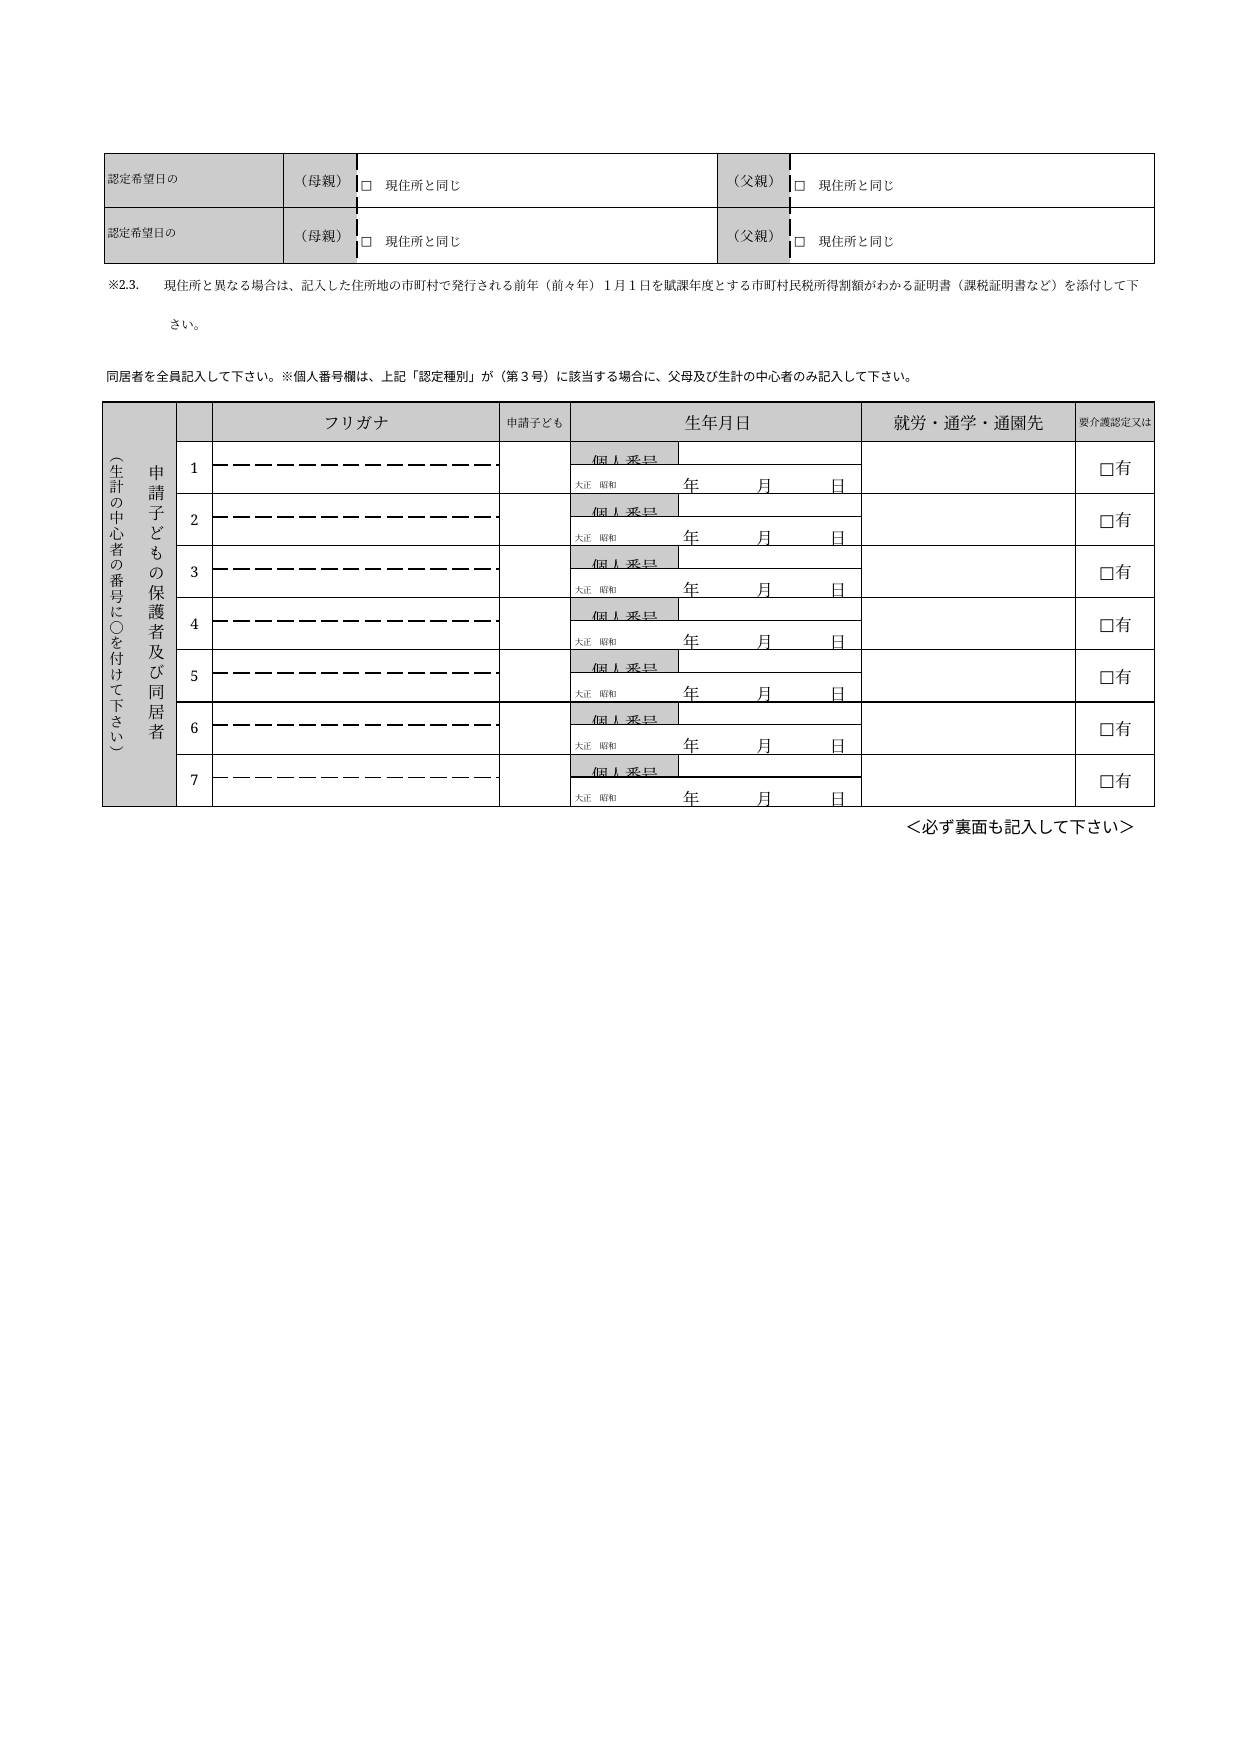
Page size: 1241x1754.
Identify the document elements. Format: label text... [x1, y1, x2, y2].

table_header 要介護認定又は 障害者手帳 [1076, 403, 1154, 441]
table_cell □有 [1076, 650, 1154, 701]
table_cell 大正 昭和 平成 令和 [571, 673, 620, 701]
table_cell 6 [177, 703, 212, 753]
table_cell [862, 755, 1075, 806]
table_cell 個人番号 [571, 442, 678, 464]
table_cell [679, 494, 861, 516]
table_cell [500, 442, 570, 493]
table_header [177, 403, 212, 441]
table_cell 大正 昭和 平成 令和 [571, 725, 620, 753]
table_cell [862, 442, 1075, 493]
table_cell 認定希望日の 前々年１月１日現在の住所 ※３ [105, 208, 283, 263]
table_cell [213, 703, 499, 724]
table_cell 個人番号 [571, 703, 678, 724]
table_cell [500, 650, 570, 701]
table_cell [213, 724, 499, 753]
table_cell [213, 755, 499, 776]
table_cell 大正 昭和 平成 令和 [571, 465, 620, 493]
table_header （母親） [284, 154, 357, 207]
table_cell 年 月 日 [620, 517, 861, 545]
table_header （父親） [718, 154, 790, 207]
table_cell [679, 650, 861, 672]
table_cell [213, 516, 499, 545]
table_cell 年 月 日 [620, 673, 861, 701]
table_cell [679, 703, 861, 724]
table_cell [500, 755, 570, 806]
table_header 生年月日 [571, 403, 861, 441]
table_header 就労・通学・通園先 又は単身赴任先 [862, 403, 1075, 441]
table_cell [862, 546, 1075, 597]
table_cell □有 [1076, 703, 1154, 753]
table_cell （父親） [718, 208, 790, 263]
table_cell [500, 494, 570, 545]
table_cell [213, 442, 499, 464]
table_cell [213, 620, 499, 649]
table_cell □有 [1076, 494, 1154, 545]
table_cell 年 月 日 [620, 465, 861, 493]
table_cell 年 月 日 [620, 725, 861, 753]
table_cell 年 月 日 [620, 621, 861, 649]
table_cell 2 [177, 494, 212, 545]
table_cell 4 [177, 598, 212, 649]
table_header 申請子どもの保護者及び同居者 （生計の中心者の番号に○を付けて下さい） [103, 403, 176, 806]
table_cell 個人番号 [571, 546, 678, 568]
table_cell [862, 598, 1075, 649]
table_cell [213, 568, 499, 597]
table_cell 5 [177, 650, 212, 701]
table_header 認定希望日の 前年１月１日現在の住所 ※２ [105, 154, 283, 207]
table_cell □有 [1076, 546, 1154, 597]
table_cell [679, 442, 861, 464]
table_cell 大正 昭和 平成 令和 [571, 517, 620, 545]
table_cell □ 現住所と同じ [357, 208, 717, 263]
text ※2.3. 現住所と異なる場合は、記入した住所地の市町村で発行される前年（前々年）１月１日を賦課年度とする市町村民税所得割額がわかる証明書（課税証明書など）を添付して下さい。 [108, 265, 1144, 344]
table_cell [213, 494, 499, 516]
table_cell 年 月 日 [620, 569, 861, 597]
table_cell 個人番号 [571, 494, 678, 516]
table_cell （母親） [284, 208, 357, 263]
table_cell □有 [1076, 755, 1154, 806]
table_cell [213, 598, 499, 620]
table_header 申請子ども との続柄 [500, 403, 570, 441]
table_cell [213, 464, 499, 493]
table_cell 個人番号 [571, 755, 678, 776]
table_cell □有 [1076, 598, 1154, 649]
table_header フリガナ 氏名 [213, 403, 499, 441]
table_cell 年 月 日 [620, 778, 861, 806]
table_cell 3 [177, 546, 212, 597]
table_cell □有 [1076, 442, 1154, 493]
table_cell [213, 672, 499, 701]
table_cell 個人番号 [571, 598, 678, 620]
table_cell [679, 755, 861, 776]
text ＜必ず裏面も記入して下さい＞ [87, 807, 1135, 846]
table_cell 1 [177, 442, 212, 493]
table_cell [500, 598, 570, 649]
table_cell 個人番号 [571, 650, 678, 672]
table_cell [679, 598, 861, 620]
table_cell 7 [177, 755, 212, 806]
table_cell [213, 650, 499, 672]
table_cell 大正 昭和 平成 令和 [571, 569, 620, 597]
table_cell [500, 546, 570, 597]
table_cell [862, 494, 1075, 545]
table_cell □ 現住所と同じ [790, 208, 1154, 263]
table_cell 大正 昭和 平成 令和 [571, 621, 620, 649]
table_cell [679, 546, 861, 568]
table_cell [213, 546, 499, 568]
table_cell [862, 650, 1075, 701]
table_cell [500, 703, 570, 753]
table_header □ 現住所と同じ [357, 154, 717, 207]
table_cell [862, 703, 1075, 753]
text 同居者を全員記入して下さい。※個人番号欄は、上記「認定種別」が（第３号）に該当する場合に、父母及び生計の中心者のみ記入して下さい。 [106, 357, 1129, 396]
table_cell [213, 776, 499, 806]
table_cell 大正 昭和 平成 令和 [571, 778, 620, 806]
table_header □ 現住所と同じ [790, 154, 1154, 207]
